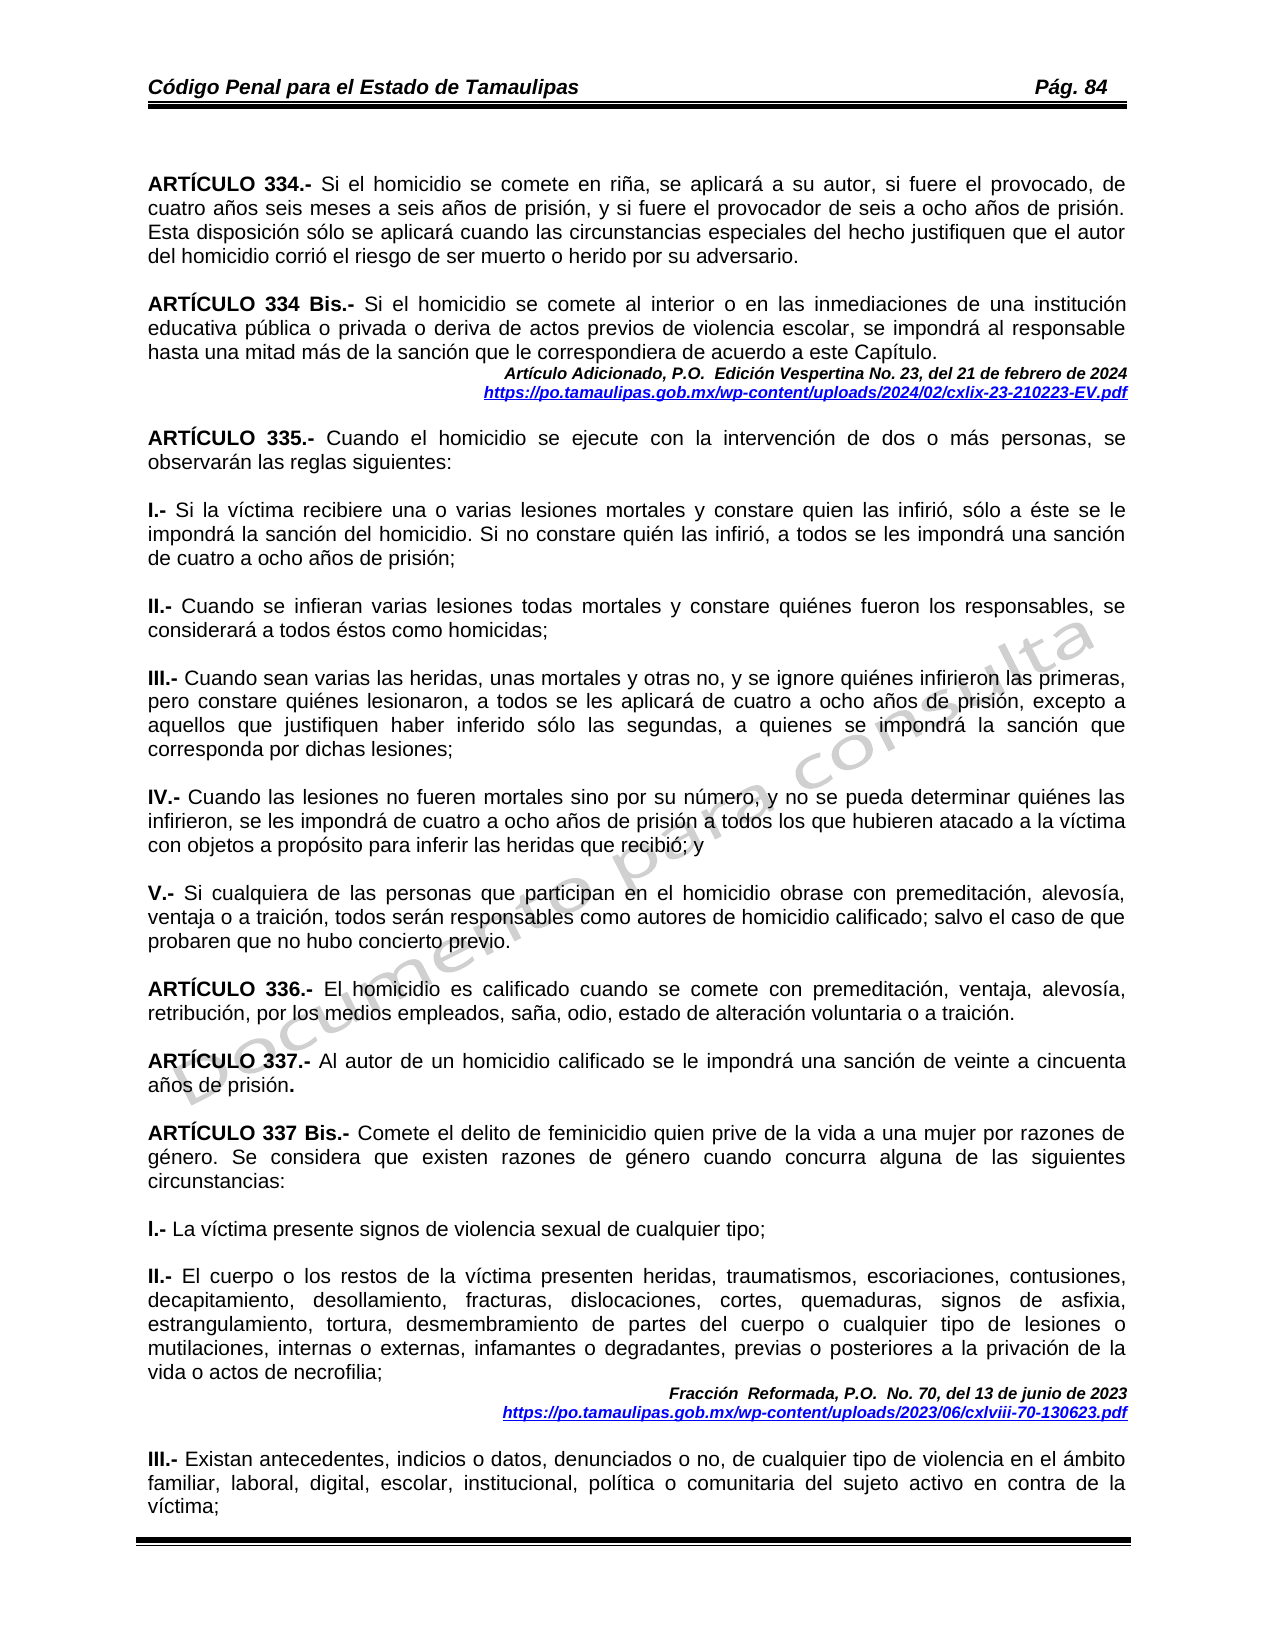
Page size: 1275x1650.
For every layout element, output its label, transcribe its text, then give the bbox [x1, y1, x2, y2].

text II.- Cuando se infieran varias lesiones todas mortales y constare quiénes fueron los responsables, se considerará a todos éstos como homicidas; [148, 593, 1127, 641]
text V.- Si cualquiera de las personas que participan en el homicidio obrase con premeditación, alevosía, ventaja o a traición, todos serán responsables como autores de homicidio calificado; salvo el caso de que probaren que no hubo concierto previo. [148, 881, 1127, 953]
text IV.- Cuando las lesiones no fueren mortales sino por su número, y no se pueda determinar quiénes las infirieron, se les impondrá de cuatro a ocho años de prisión a todos los que hubieren atacado a la víctima con objetos a propósito para inferir las heridas que recibió; y [148, 785, 1127, 857]
list Fracción Reformada, P.O. No. 70, del 13 de junio de 2023 [252, 1384, 1127, 1403]
text ARTÍCULO 334 Bis.- Si el homicidio se comete al interior o en las inmediaciones de una institución educativa pública o privada o deriva de actos previos de violencia escolar, se impondrá al responsable hasta una mitad más de la sanción que le correspondiera de acuerdo a este Capítulo. [148, 292, 1127, 363]
text ARTÍCULO 334.- Si el homicidio se comete en riña, se aplicará a su autor, si fuere el provocado, de cuatro años seis meses a seis años de prisión, y si fuere el provocador de seis a ocho años de prisión. Esta disposición sólo se aplicará cuando las circunstancias especiales del hecho justifiquen que el autor del homicidio corrió el riesgo de ser muerto o herido por su adversario. [148, 172, 1127, 267]
text ARTÍCULO 336.- El homicidio es calificado cuando se comete con premeditación, ventaja, alevosía, retribución, por los medios empleados, saña, odio, estado de alteración voluntaria o a traición. [148, 977, 1127, 1025]
text III.- Existan antecedentes, indicios o datos, denunciados o no, de cualquier tipo de violencia en el ámbito familiar, laboral, digital, escolar, institucional, política o comunitaria del sujeto activo en contra de la víctima; [148, 1446, 1127, 1518]
list https://po.tamaulipas.gob.mx/wp-content/uploads/2024/02/cxlix-23-210223-EV.pdf [252, 383, 1127, 402]
text I.- Si la víctima recibiere una o varias lesiones mortales y constare quien las infirió, sólo a éste se le impondrá la sanción del homicidio. Si no constare quién las infirió, a todos se les impondrá una sanción de cuatro a ocho años de prisión; [148, 498, 1127, 569]
text ARTÍCULO 335.- Cuando el homicidio se ejecute con la intervención de dos o más personas, se observarán las reglas siguientes: [148, 426, 1127, 474]
text l.- La víctima presente signos de violencia sexual de cualquier tipo; [148, 1216, 1127, 1240]
text II.- El cuerpo o los restos de la víctima presenten heridas, traumatismos, escoriaciones, contusiones, decapitamiento, desollamiento, fracturas, dislocaciones, cortes, quemaduras, signos de asfixia, estrangulamiento, tortura, desmembramiento de partes del cuerpo o cualquier tipo de lesiones o mutilaciones, internas o externas, infamantes o degradantes, previas o posteriores a la privación de la vida o actos de necrofilia; [148, 1264, 1127, 1384]
text ARTÍCULO 337 Bis.- Comete el delito de feminicidio quien prive de la vida a una mujer por razones de género. Se considera que existen razones de género cuando concurra alguna de las siguientes circunstancias: [148, 1121, 1127, 1192]
text ARTÍCULO 337.- Al autor de un homicidio calificado se le impondrá una sanción de veinte a cincuenta años de prisión. [148, 1049, 1127, 1097]
text III.- Cuando sean varias las heridas, unas mortales y otras no, y se ignore quiénes infirieron las primeras, pero constare quiénes lesionaron, a todos se les aplicará de cuatro a ocho años de prisión, excepto a aquellos que justifiquen haber inferido sólo las segundas, a quienes se impondrá la sanción que corresponda por dichas lesiones; [148, 665, 1127, 761]
list https://po.tamaulipas.gob.mx/wp-content/uploads/2023/06/cxlviii-70-130623.pdf [252, 1403, 1127, 1422]
list Artículo Adicionado, P.O. Edición Vespertina No. 23, del 21 de febrero de 2024 [252, 363, 1127, 383]
